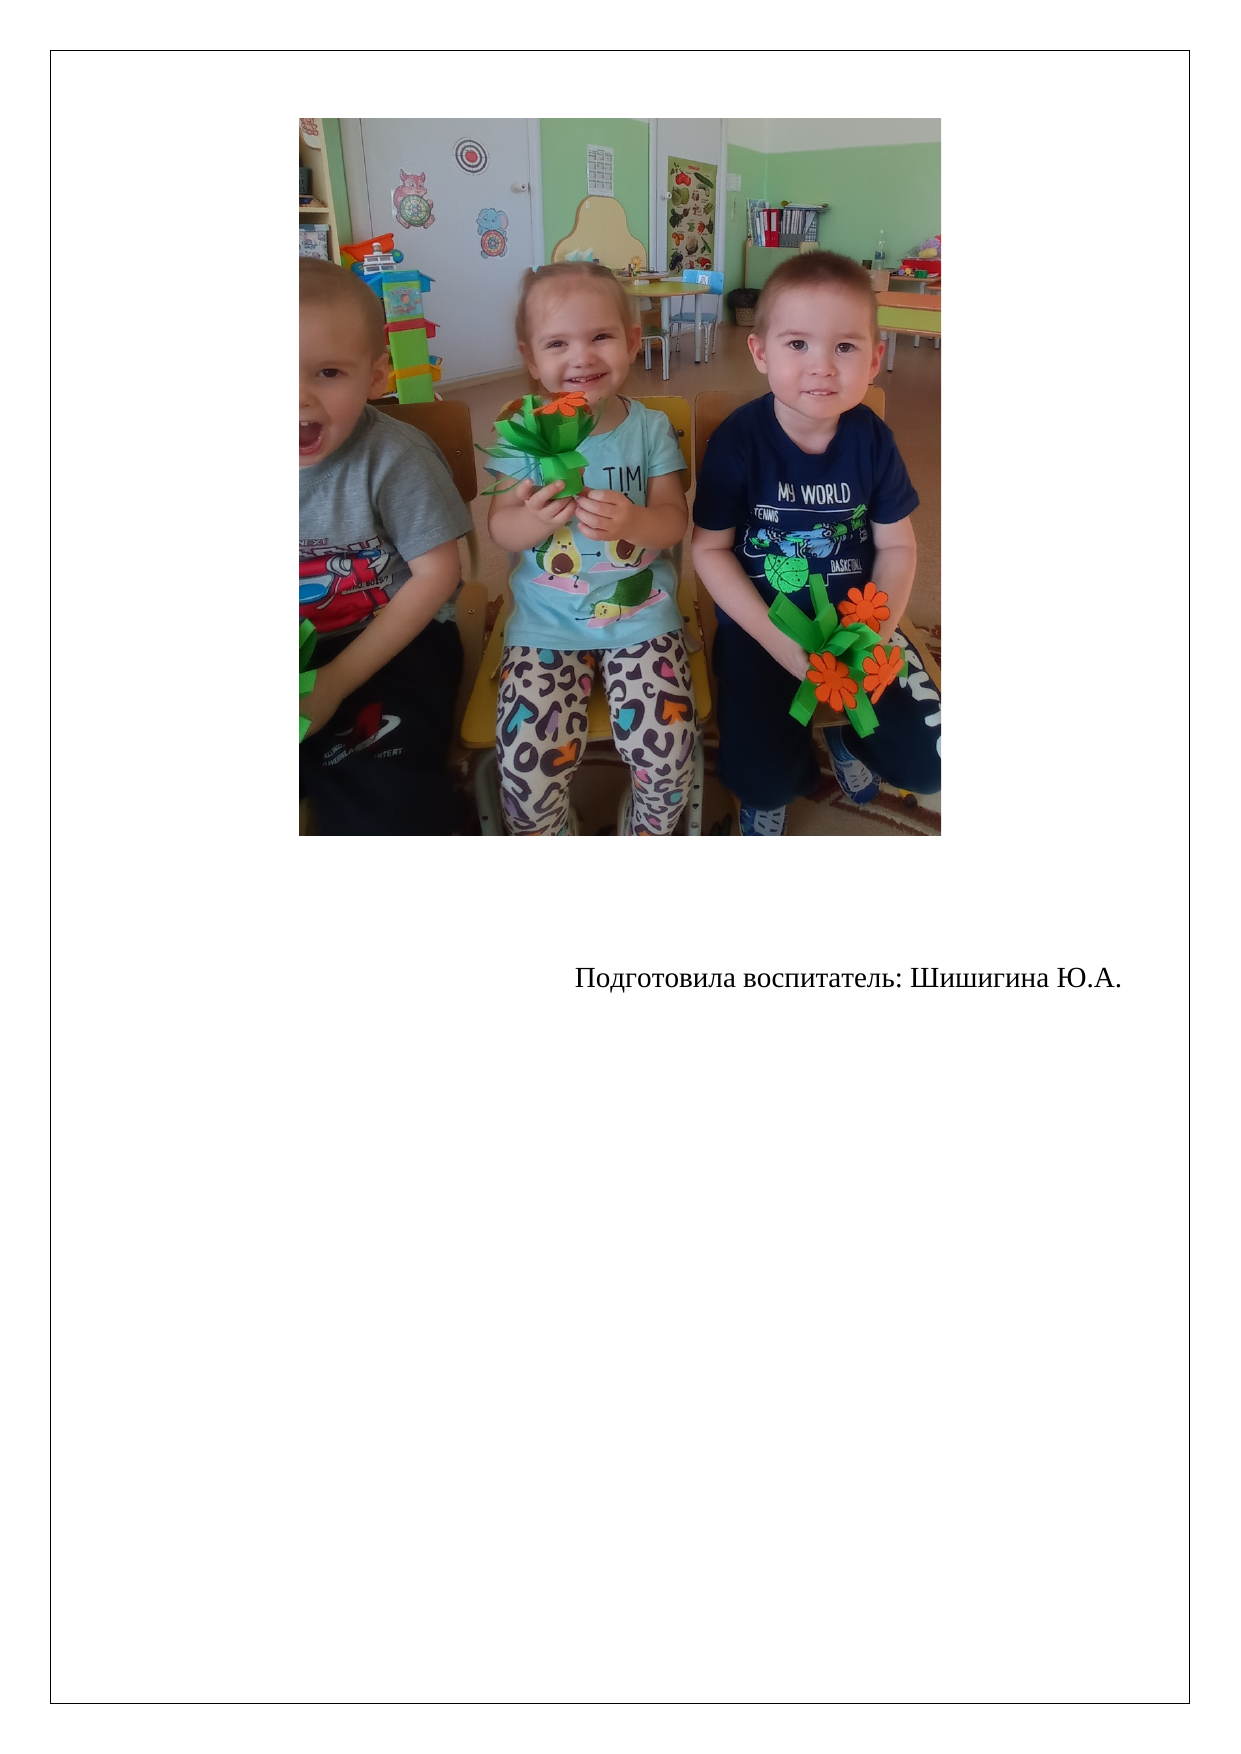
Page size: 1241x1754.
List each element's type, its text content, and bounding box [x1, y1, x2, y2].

picture [299, 118, 942, 836]
text Подготовила воспитатель: Шишигина Ю.А. [118, 960, 1122, 993]
